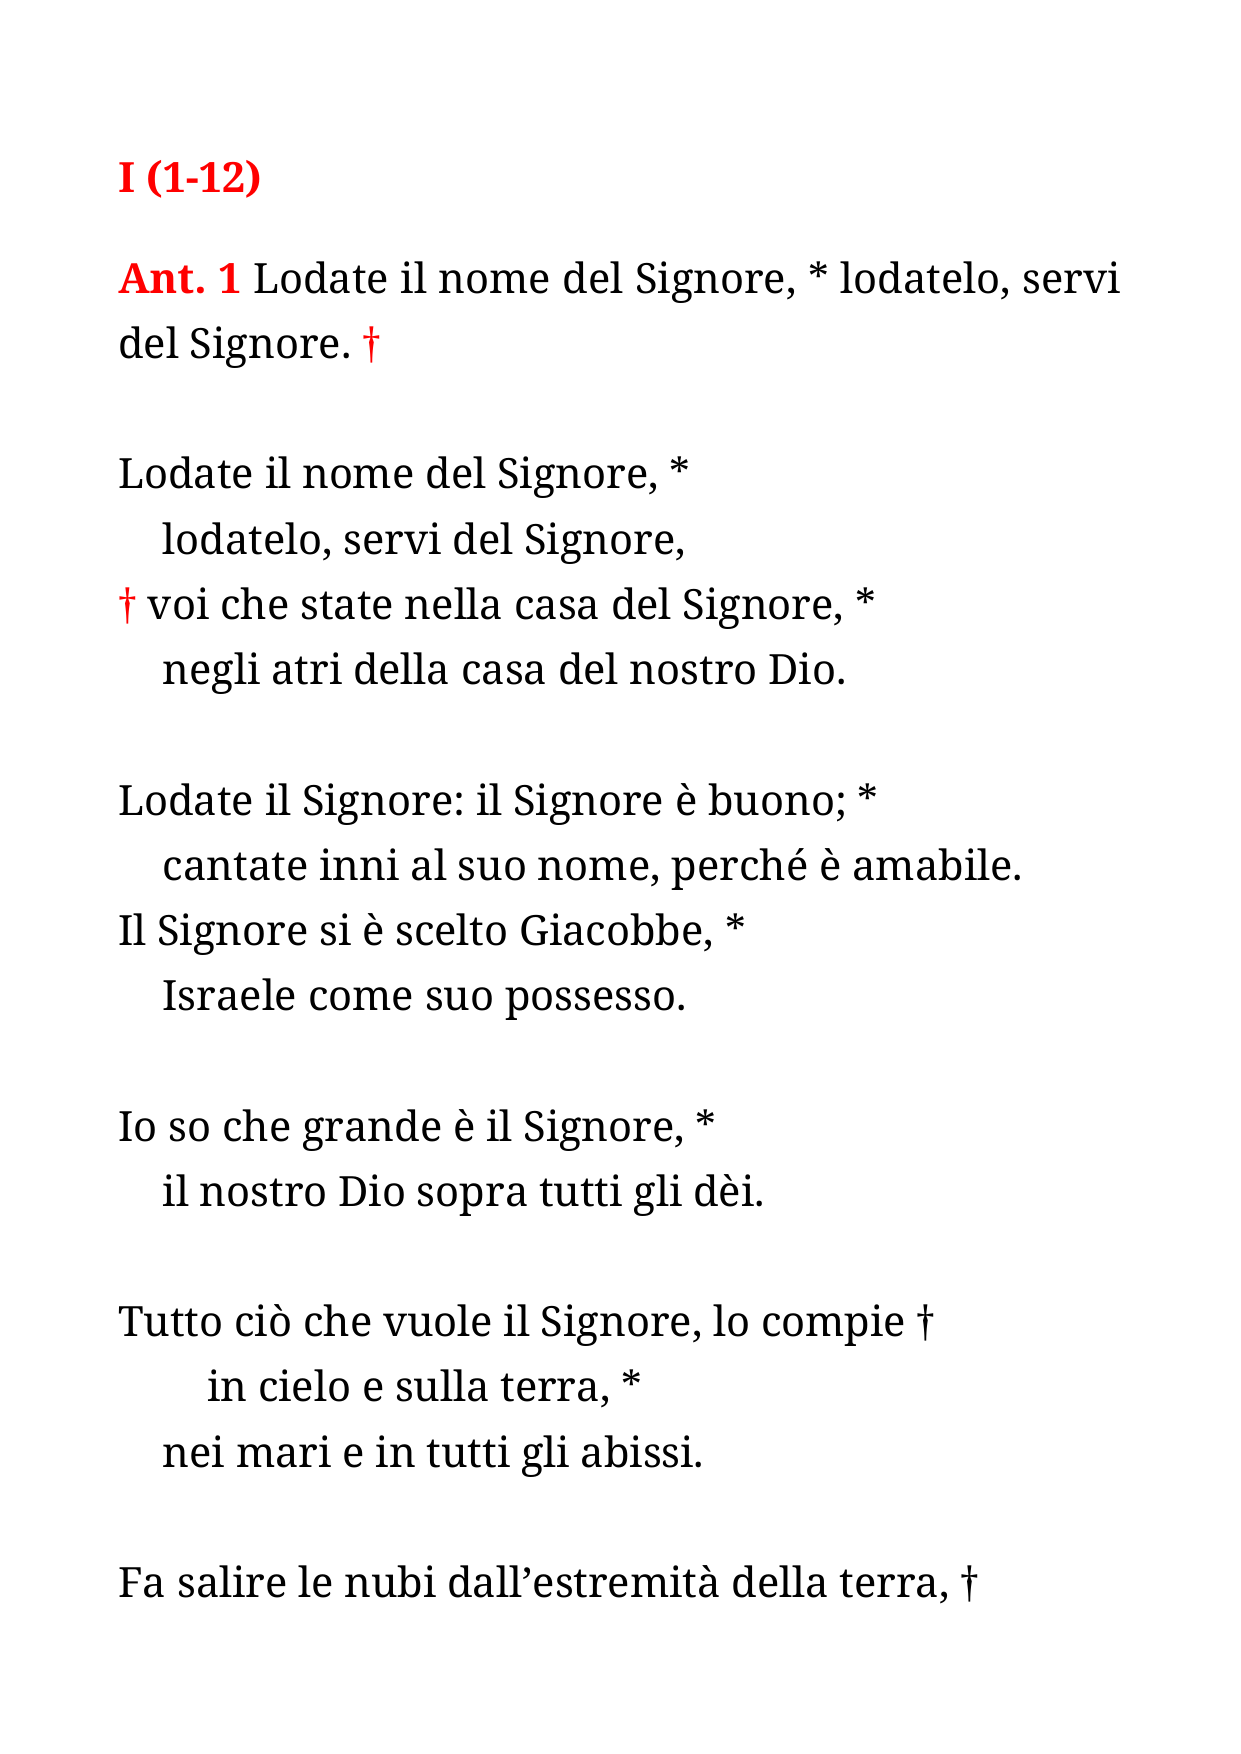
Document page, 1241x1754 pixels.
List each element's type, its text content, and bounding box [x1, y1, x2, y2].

text Israele come suo possesso. [118, 966, 1122, 1023]
text Io so che grande è il Signore, * [118, 1096, 1122, 1153]
text I (1-12) [118, 148, 1122, 204]
text Tutto ciò che vuole il Signore, lo compie † [118, 1292, 1122, 1349]
text lodatelo, servi del Signore, [118, 509, 1122, 566]
text in cielo e sulla terra, * [118, 1357, 1122, 1414]
text Fa salire le nubi dall’estremità della terra, † [118, 1553, 1122, 1610]
text Lodate il nome del Signore, * [118, 444, 1122, 501]
text negli atri della casa del nostro Dio. [118, 640, 1122, 697]
text Ant. 1 Lodate il nome del Signore, * lodatelo, servi del Signore. † [118, 249, 1122, 371]
text Lodate il Signore: il Signore è buono; * [118, 770, 1122, 827]
text nei mari e in tutti gli abissi. [118, 1422, 1122, 1479]
text † voi che state nella casa del Signore, * [118, 575, 1122, 632]
text cantate inni al suo nome, perché è amabile. [118, 836, 1122, 892]
text il nostro Dio sopra tutti gli dèi. [118, 1162, 1122, 1218]
text Il Signore si è scelto Giacobbe, * [118, 901, 1122, 958]
